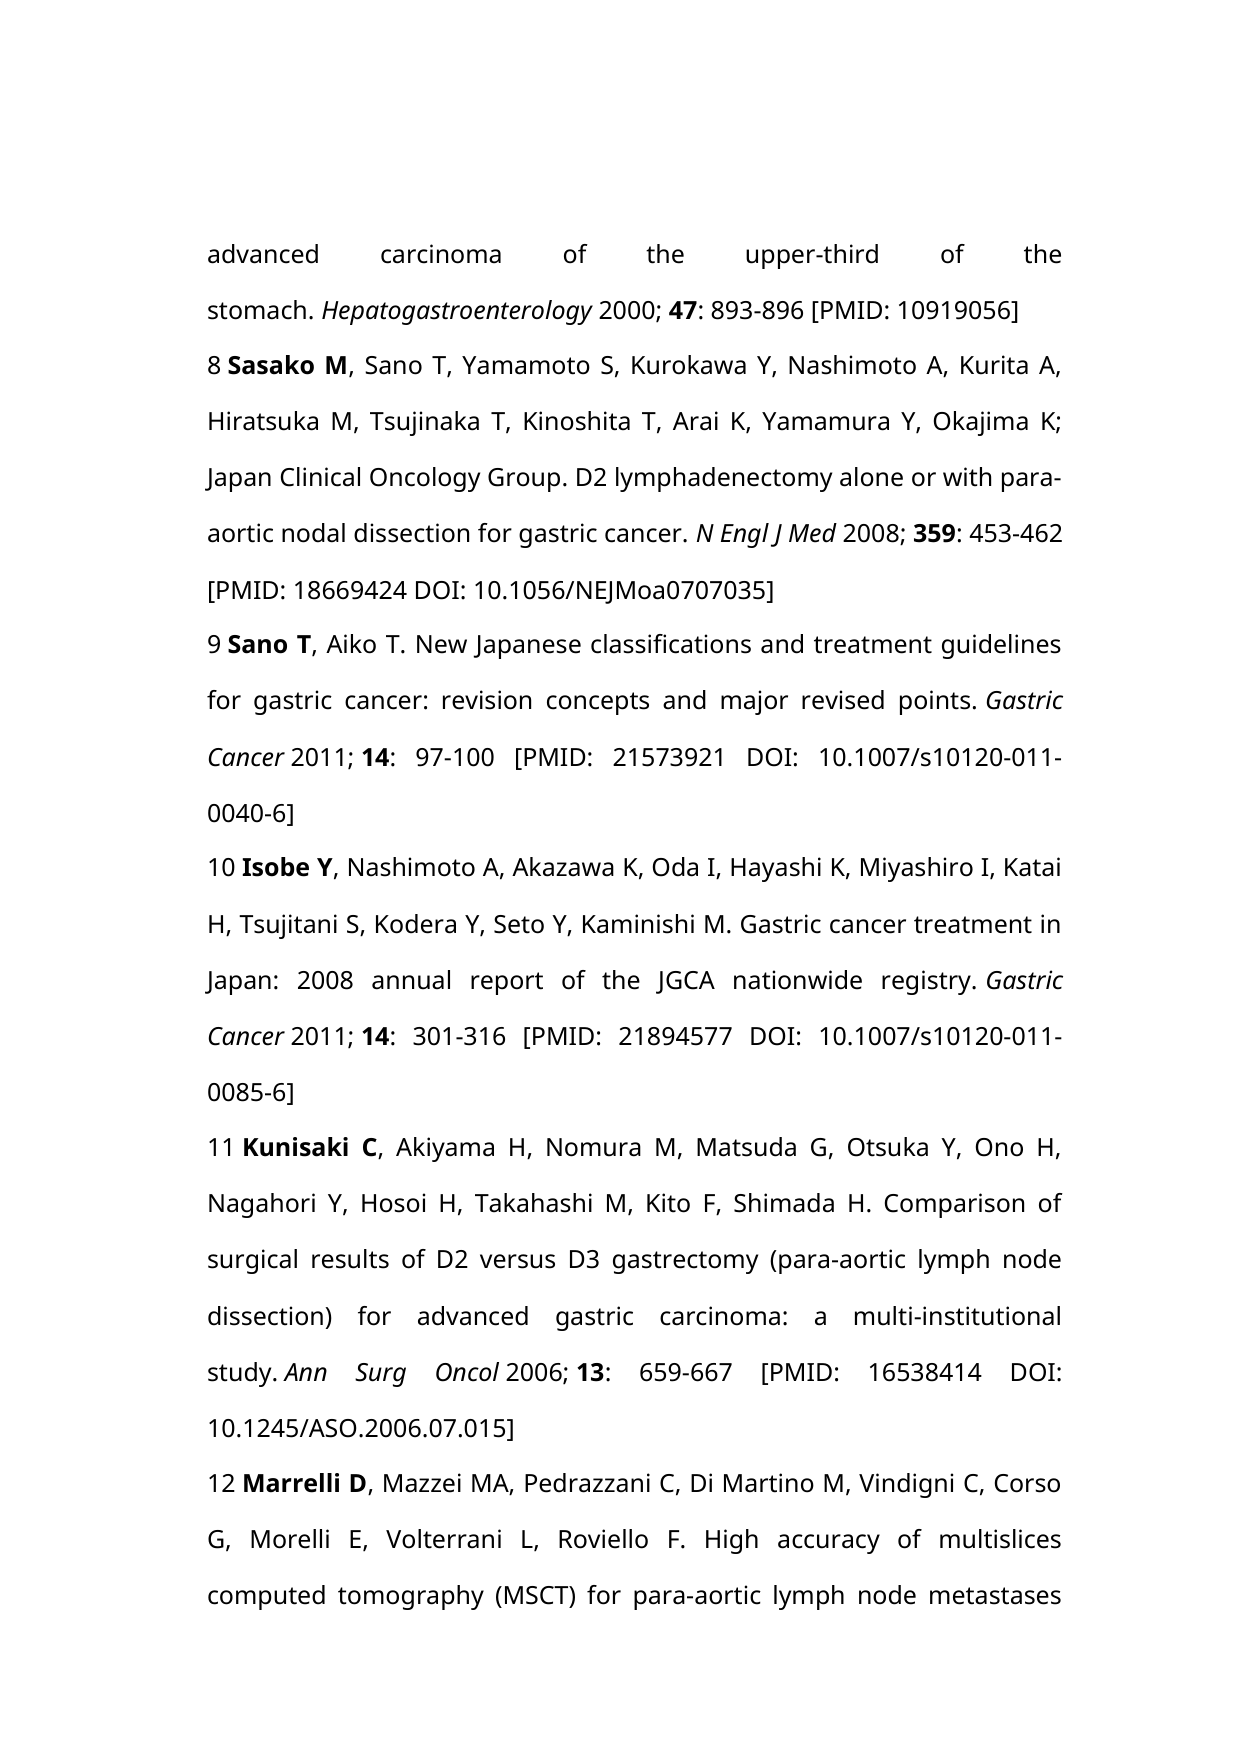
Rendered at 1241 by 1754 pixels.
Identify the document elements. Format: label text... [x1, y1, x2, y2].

text 10 Isobe Y, Nashimoto A, Akazawa K, Oda I, Hayashi K, Miyashiro I, Katai H, Tsujitani S, Kodera Y, Seto Y, Kaminishi M. Gastric cancer treatment in Japan: 2008 annual report of the JGCA nationwide registry. Gastric Cancer 2011; 14: 301-316 [PMID: 21894577 DOI: 10.1007/s10120-011-0085-6] [207, 848, 1063, 1111]
text 11 Kunisaki C, Akiyama H, Nomura M, Matsuda G, Otsuka Y, Ono H, Nagahori Y, Hosoi H, Takahashi M, Kito F, Shimada H. Comparison of surgical results of D2 versus D3 gastrectomy (para-aortic lymph node dissection) for advanced gastric carcinoma: a multi-institutional study. Ann Surg Oncol 2006; 13: 659-667 [PMID: 16538414 DOI: 10.1245/ASO.2006.07.015] [207, 1128, 1063, 1447]
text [207, 235, 1063, 329]
text 9 Sano T, Aiko T. New Japanese classifications and treatment guidelines for gastric cancer: revision concepts and major revised points. Gastric Cancer 2011; 14: 97-100 [PMID: 21573921 DOI: 10.1007/s10120-011-0040-6] [207, 625, 1063, 831]
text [207, 1463, 1063, 1613]
text 8 Sasako M, Sano T, Yamamoto S, Kurokawa Y, Nashimoto A, Kurita A, Hiratsuka M, Tsujinaka T, Kinoshita T, Arai K, Yamamura Y, Okajima K; Japan Clinical Oncology Group. D2 lymphadenectomy alone or with para-aortic nodal dissection for gastric cancer. N Engl J Med 2008; 359: 453-462 [PMID: 18669424 DOI: 10.1056/NEJMoa0707035] [207, 346, 1063, 608]
